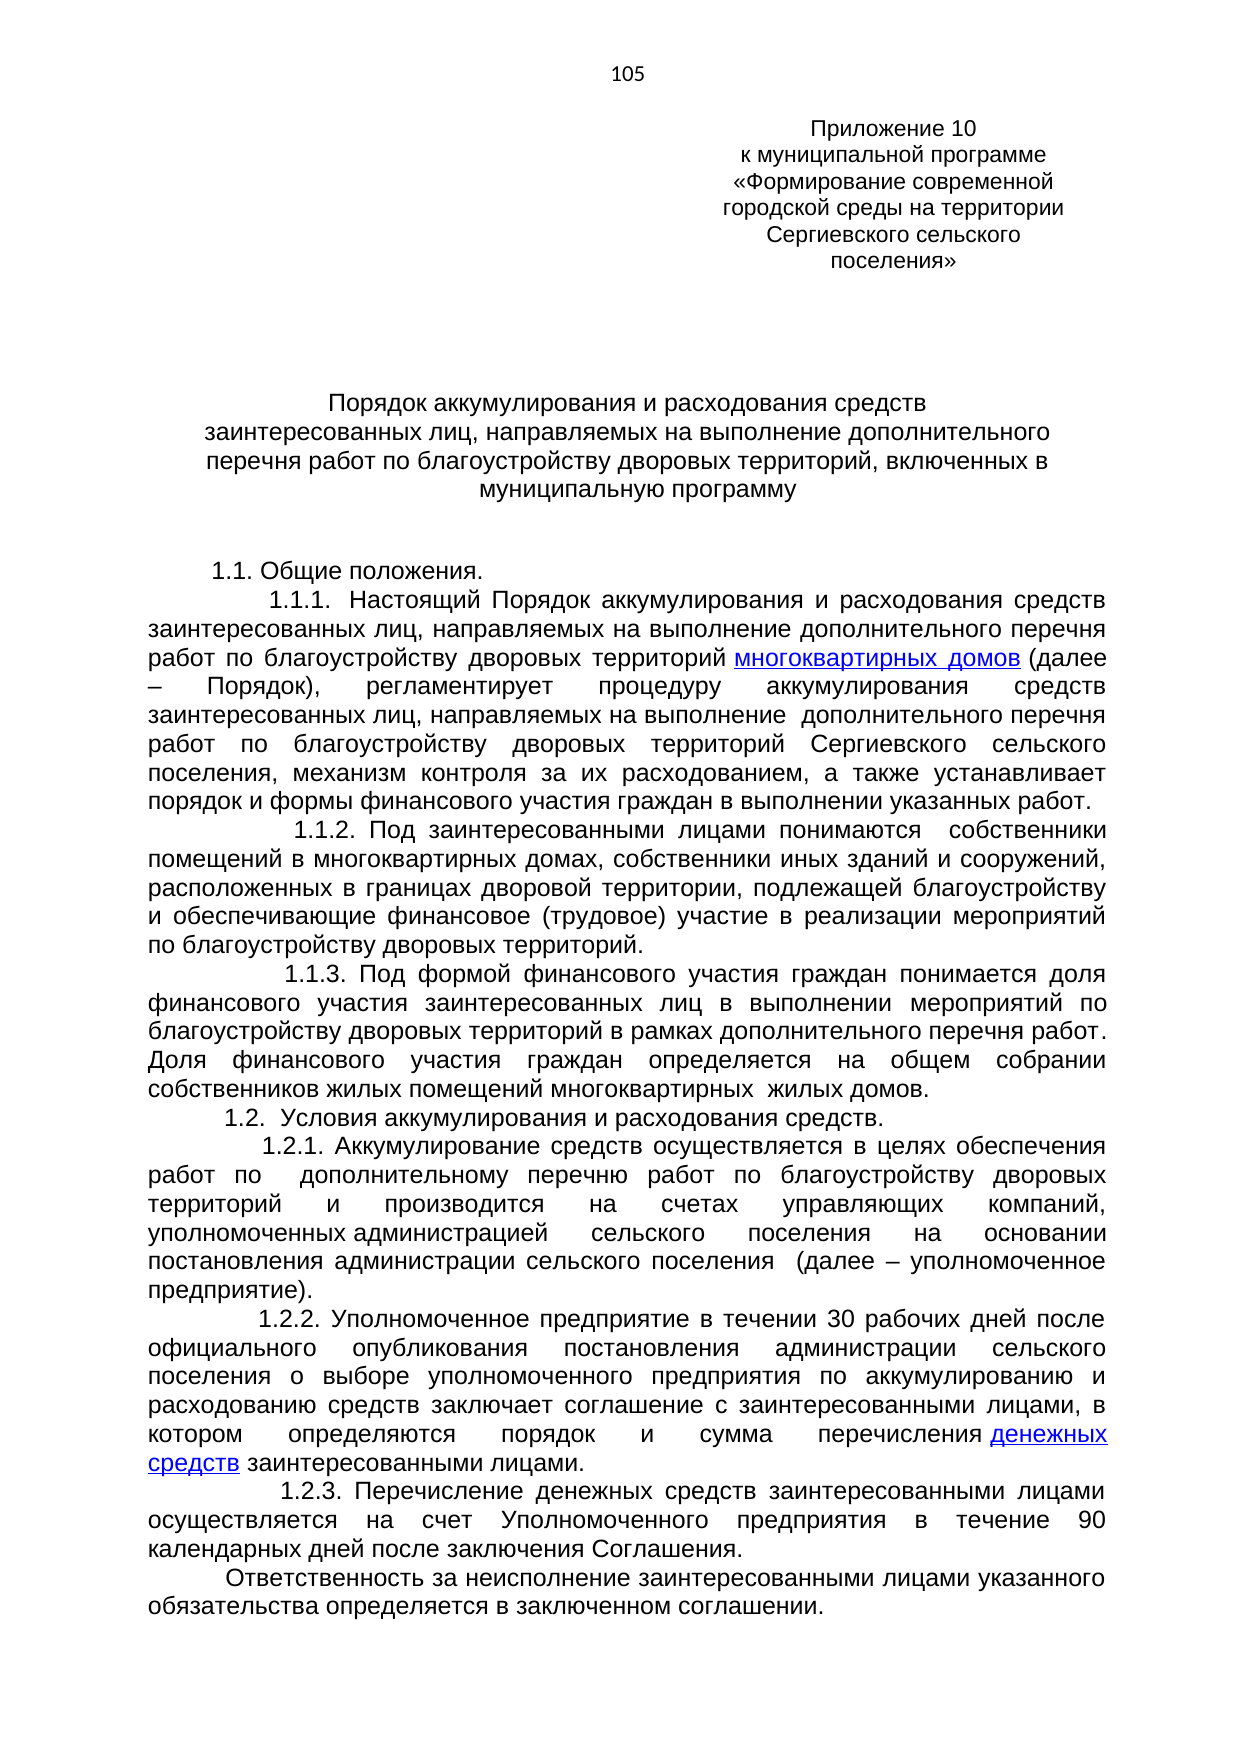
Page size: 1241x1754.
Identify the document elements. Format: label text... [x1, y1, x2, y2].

text Порядок аккумулирования и расходования средств [148, 388, 1107, 417]
text 1.1.3. Под формой финансового участия граждан понимается доля финансового участия заинтересованных лиц в выполнении мероприятий по благоустройству дворовых территорий в рамках дополнительного перечня работ. Доля финансового участия граждан определяется на общем собрании собственников жилых помещений многоквартирных жилых домов. [148, 959, 1107, 1102]
text поселения» [679, 247, 1107, 273]
text 1.2.2. Уполномоченное предприятие в течении 30 рабочих дней после официального опубликования постановления администрации сельского поселения о выборе уполномоченного предприятия по аккумулированию и расходованию средств заключает соглашение с заинтересованными лицами, в котором определяются порядок и сумма перечисления денежных средств заинтересованными лицами. [148, 1304, 1107, 1476]
text 1.1.2. Под заинтересованными лицами понимаются собственники помещений в многоквартирных домах, собственники иных зданий и сооружений, расположенных в границах дворовой территории, подлежащей благоустройству и обеспечивающие финансовое (трудовое) участие в реализации мероприятий по благоустройству дворовых территорий. [148, 815, 1107, 959]
text 1.1. Общие положения. [148, 556, 1107, 585]
text Ответственность за неисполнение заинтересованными лицами указанного обязательства определяется в заключенном соглашении. [148, 1562, 1107, 1620]
text заинтересованных лиц, направляемых на выполнение дополнительного [148, 417, 1107, 446]
text 1.2. Условия аккумулирования и расходования средств. [148, 1102, 1107, 1131]
text перечня работ по благоустройству дворовых территорий, включенных в [148, 446, 1107, 474]
text муниципальную программу [148, 474, 1107, 503]
text Сергиевского сельского [679, 221, 1107, 247]
text «Формирование современной [679, 168, 1107, 194]
text Приложение 10 [679, 115, 1107, 141]
text 1.2.3. Перечисление денежных средств заинтересованными лицами осуществляется на счет Уполномоченного предприятия в течение 90 календарных дней после заключения Соглашения. [148, 1476, 1107, 1562]
text к муниципальной программе [679, 141, 1107, 168]
text городской среды на территории [679, 194, 1107, 221]
text 1.1.1. Настоящий Порядок аккумулирования и расходования средств заинтересованных лиц, направляемых на выполнение дополнительного перечня работ по благоустройству дворовых территорий многоквартирных домов (далее – Порядок), регламентирует процедуру аккумулирования средств заинтересованных лиц, направляемых на выполнение дополнительного перечня работ по благоустройству дворовых территорий Сергиевского сельского поселения, механизм контроля за их расходованием, а также устанавливает порядок и формы финансового участия граждан в выполнении указанных работ. [148, 585, 1107, 815]
text 1.2.1. Аккумулирование средств осуществляется в целях обеспечения работ по дополнительному перечню работ по благоустройству дворовых территорий и производится на счетах управляющих компаний, уполномоченных администрацией сельского поселения на основании постановления администрации сельского поселения (далее – уполномоченное предприятие). [148, 1131, 1107, 1304]
